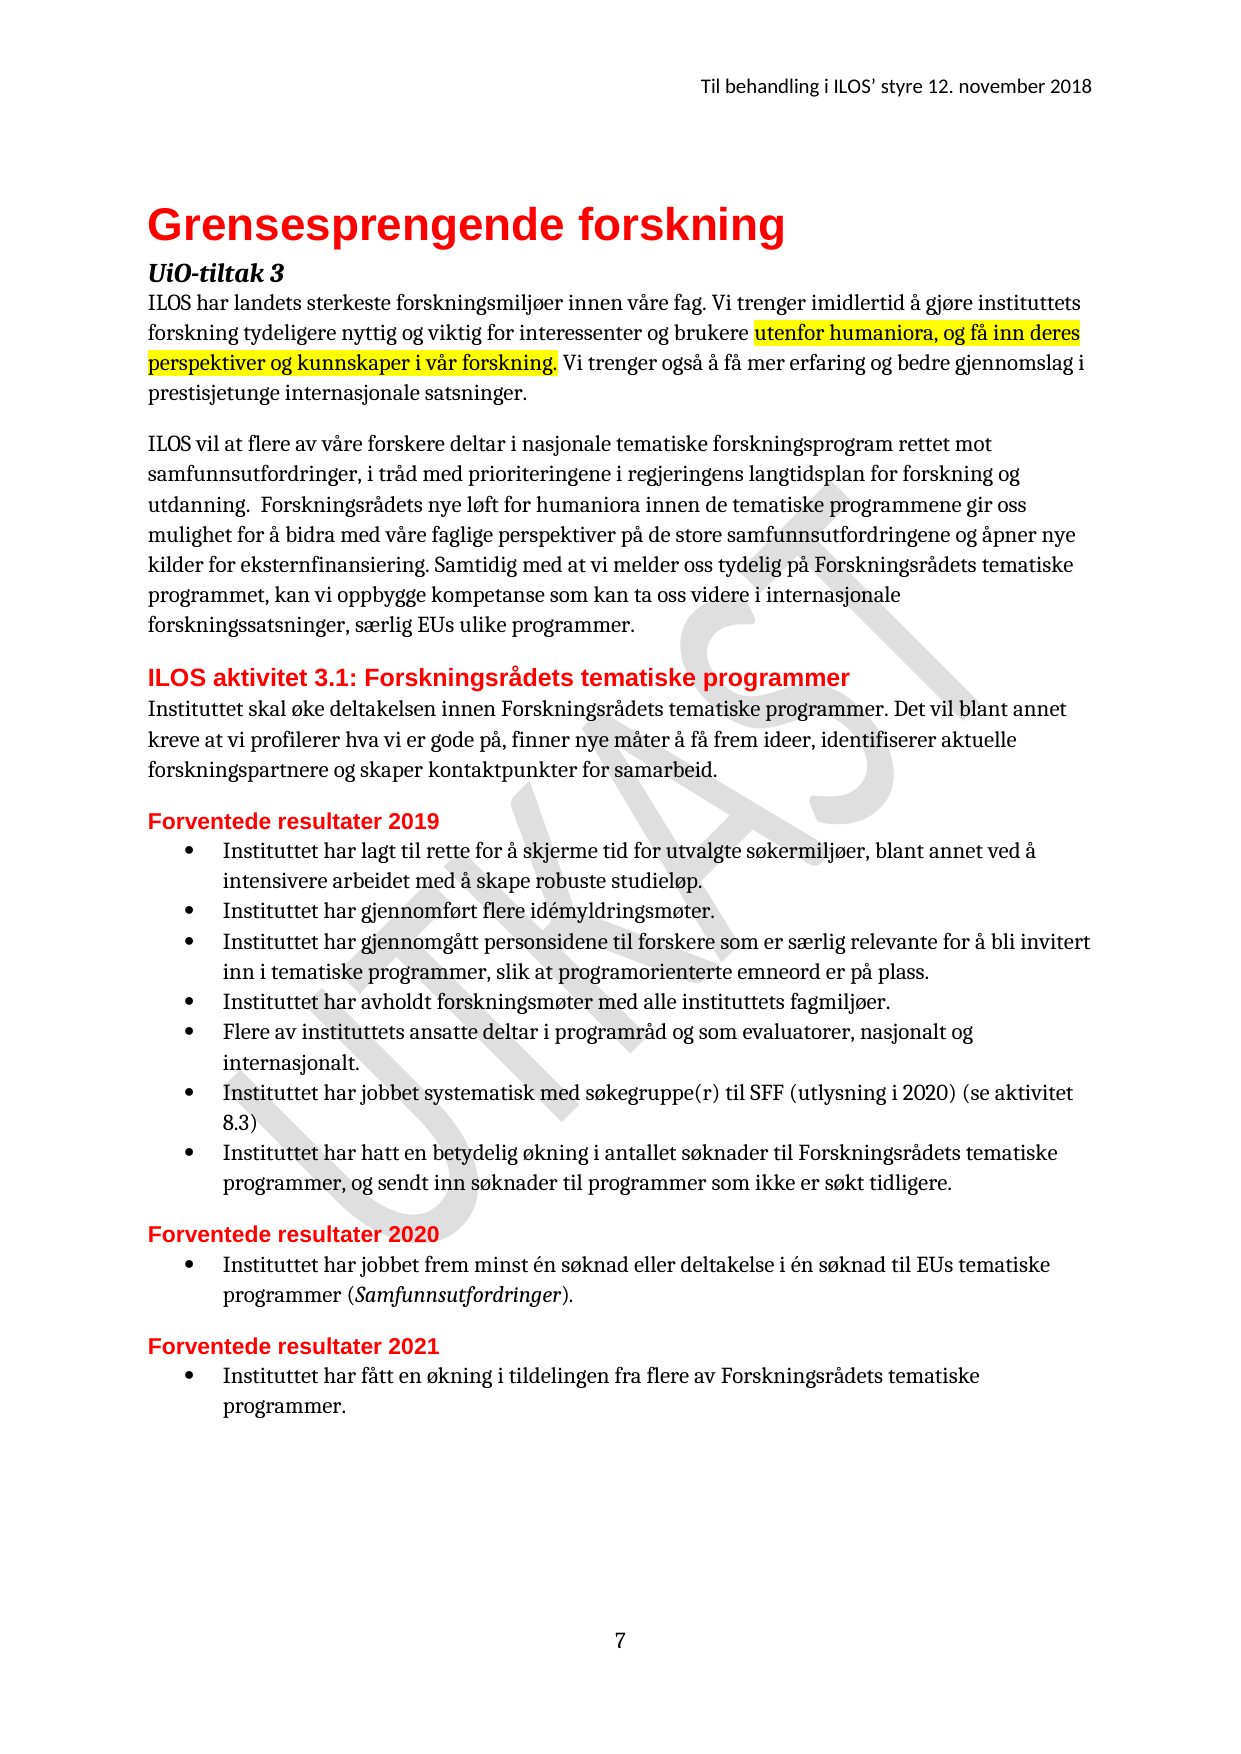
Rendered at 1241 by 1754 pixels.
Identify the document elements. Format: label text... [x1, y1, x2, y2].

subtitle Forventede resultater 2021 [148, 1333, 1093, 1359]
list Instituttet har avholdt forskningsmøter med alle instituttets fagmiljøer. [185, 989, 1093, 1015]
subtitle Grensesprengende forskning [148, 198, 1093, 250]
list Instituttet har fått en økning i tildelingen fra flere av Forskningsrådets tematiske programmer. [185, 1363, 1093, 1419]
list Instituttet har jobbet frem minst én søknad eller deltakelse i én søknad til EUs tematiske programmer (Samfunnsutfordringer). [185, 1251, 1093, 1308]
text UiO-tiltak 3 [148, 258, 1093, 289]
text ILOS har landets sterkeste forskningsmiljøer innen våre fag. Vi trenger imidlertid å gjøre instituttets forskning tydeligere nyttig og viktig for interessenter og brukere utenfor humaniora, og få inn deres perspektiver og kunnskaper i vår forskning. Vi trenger også å få mer erfaring og bedre gjennomslag i prestisjetunge internasjonale satsninger. [148, 289, 1093, 406]
list Instituttet har lagt til rette for å skjerme tid for utvalgte søkermiljøer, blant annet ved å intensivere arbeidet med å skape robuste studieløp. [185, 838, 1093, 894]
subtitle Forventede resultater 2019 [148, 808, 1093, 834]
subtitle Forventede resultater 2020 [148, 1221, 1093, 1248]
list Instituttet har jobbet systematisk med søkegruppe(r) til SFF (utlysning i 2020) (se aktivitet 8.3) [185, 1079, 1093, 1136]
list Instituttet har gjennomgått personsidene til forskere som er særlig relevante for å bli invitert inn i tematiske programmer, slik at programorienterte emneord er på plass. [185, 928, 1093, 985]
list Instituttet har gjennomført flere idémyldringsmøter. [185, 898, 1093, 925]
list Instituttet har hatt en betydelig økning i antallet søknader til Forskningsrådets tematiske programmer, og sendt inn søknader til programmer som ikke er søkt tidligere. [185, 1140, 1093, 1197]
subtitle ILOS aktivitet 3.1: Forskningsrådets tematiske programmer [148, 663, 1093, 692]
text Instituttet skal øke deltakelsen innen Forskningsrådets tematiske programmer. Det vil blant annet kreve at vi profilerer hva vi er gode på, finner nye måter å få frem ideer, identifiserer aktuelle forskningspartnere og skaper kontaktpunkter for samarbeid. [148, 696, 1093, 783]
list Flere av instituttets ansatte deltar i programråd og som evaluatorer, nasjonalt og internasjonalt. [185, 1019, 1093, 1076]
text ILOS vil at flere av våre forskere deltar i nasjonale tematiske forskningsprogram rettet mot samfunnsutfordringer, i tråd med prioriteringene i regjeringens langtidsplan for forskning og utdanning. Forskningsrådets nye løft for humaniora innen de tematiske programmene gir oss mulighet for å bidra med våre faglige perspektiver på de store samfunnsutfordringene og åpner nye kilder for eksternfinansiering. Samtidig med at vi melder oss tydelig på Forskningsrådets tematiske programmet, kan vi oppbygge kompetanse som kan ta oss videre i internasjonale forskningssatsninger, særlig EUs ulike programmer. [148, 431, 1093, 638]
